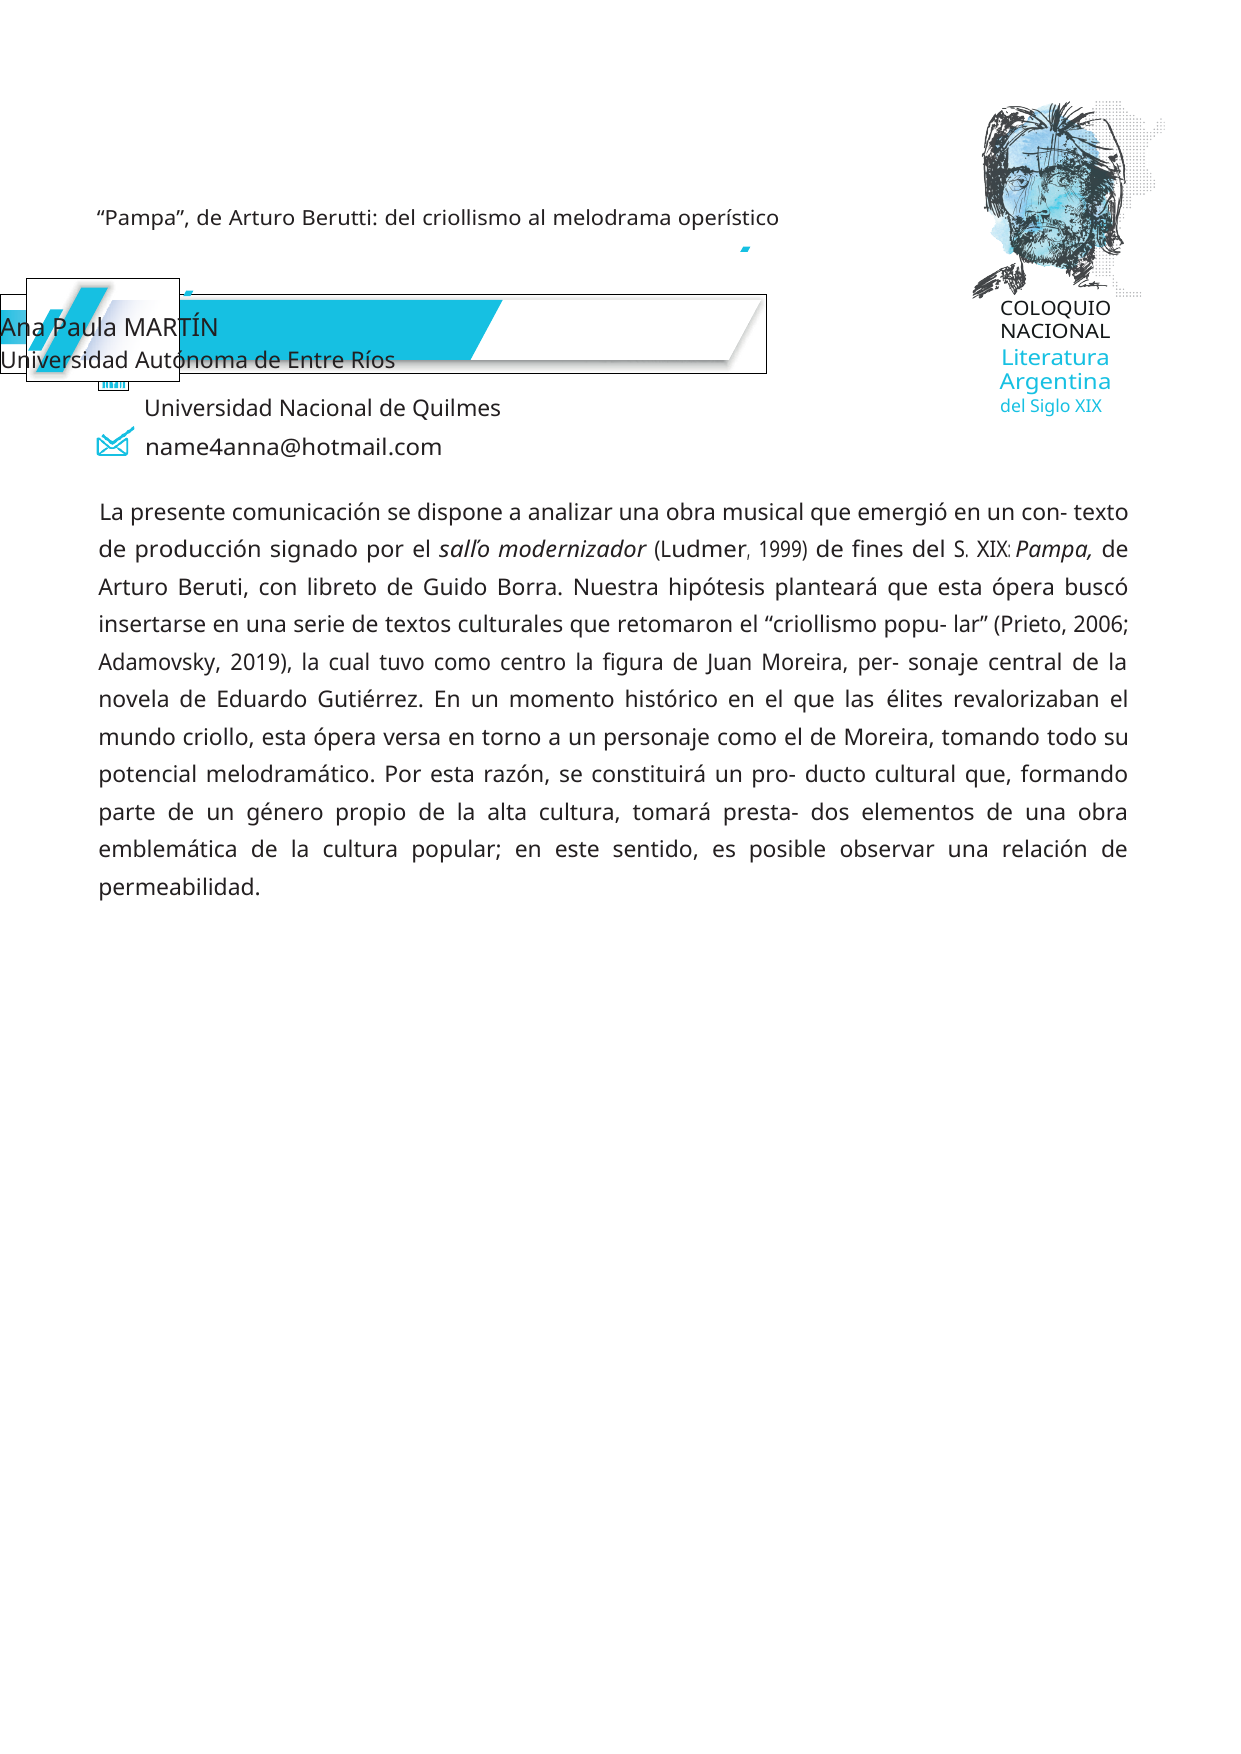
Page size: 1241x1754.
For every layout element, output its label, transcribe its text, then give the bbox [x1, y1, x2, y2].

text del Siglo XIX [1000, 396, 1201, 416]
text La presente comunicación se dispone a analizar una obra musical que emergió en un con- texto de producción signado por el salľo modernizador (Ludmer, 1999) de ﬁnes del S. XIX: Pampa, de Arturo Beruti, con libreto de Guido Borra. Nuestra hipótesis planteará que esta ópera buscó insertarse en una serie de textos culturales que retomaron el “criollismo popu- lar” (Prieto, 2006; Adamovsky, 2019), la cual tuvo como centro la ﬁgura de Juan Moreira, per- sonaje central de la novela de Eduardo Gutiérrez. En un momento histórico en el que las élites revalorizaban el mundo criollo, esta ópera versa en torno a un personaje como el de Moreira, tomando todo su potencial melodramático. Por esta razón, se constituirá un pro- ducto cultural que, formando parte de un género propio de la alta cultura, tomará presta- dos elementos de una obra emblemática de la cultura popular; en este sentido, es posible observar una relación de permeabilidad. [98, 496, 1129, 902]
text NACIONAL [1000, 320, 1201, 343]
picture [99, 382, 128, 390]
text “Pampa”, de Arturo Berutti: del criollismo al melodrama operístico [97, 203, 839, 232]
picture [96, 426, 135, 456]
text Universidad Nacional de Quilmes [144, 275, 839, 423]
picture [27, 279, 144, 381]
text COLOQUIO [1000, 296, 1201, 320]
text Literatura Argentina [999, 345, 1118, 396]
text name4anna@hotmail.com [97, 426, 839, 462]
picture [1, 295, 26, 373]
picture [972, 101, 1165, 299]
